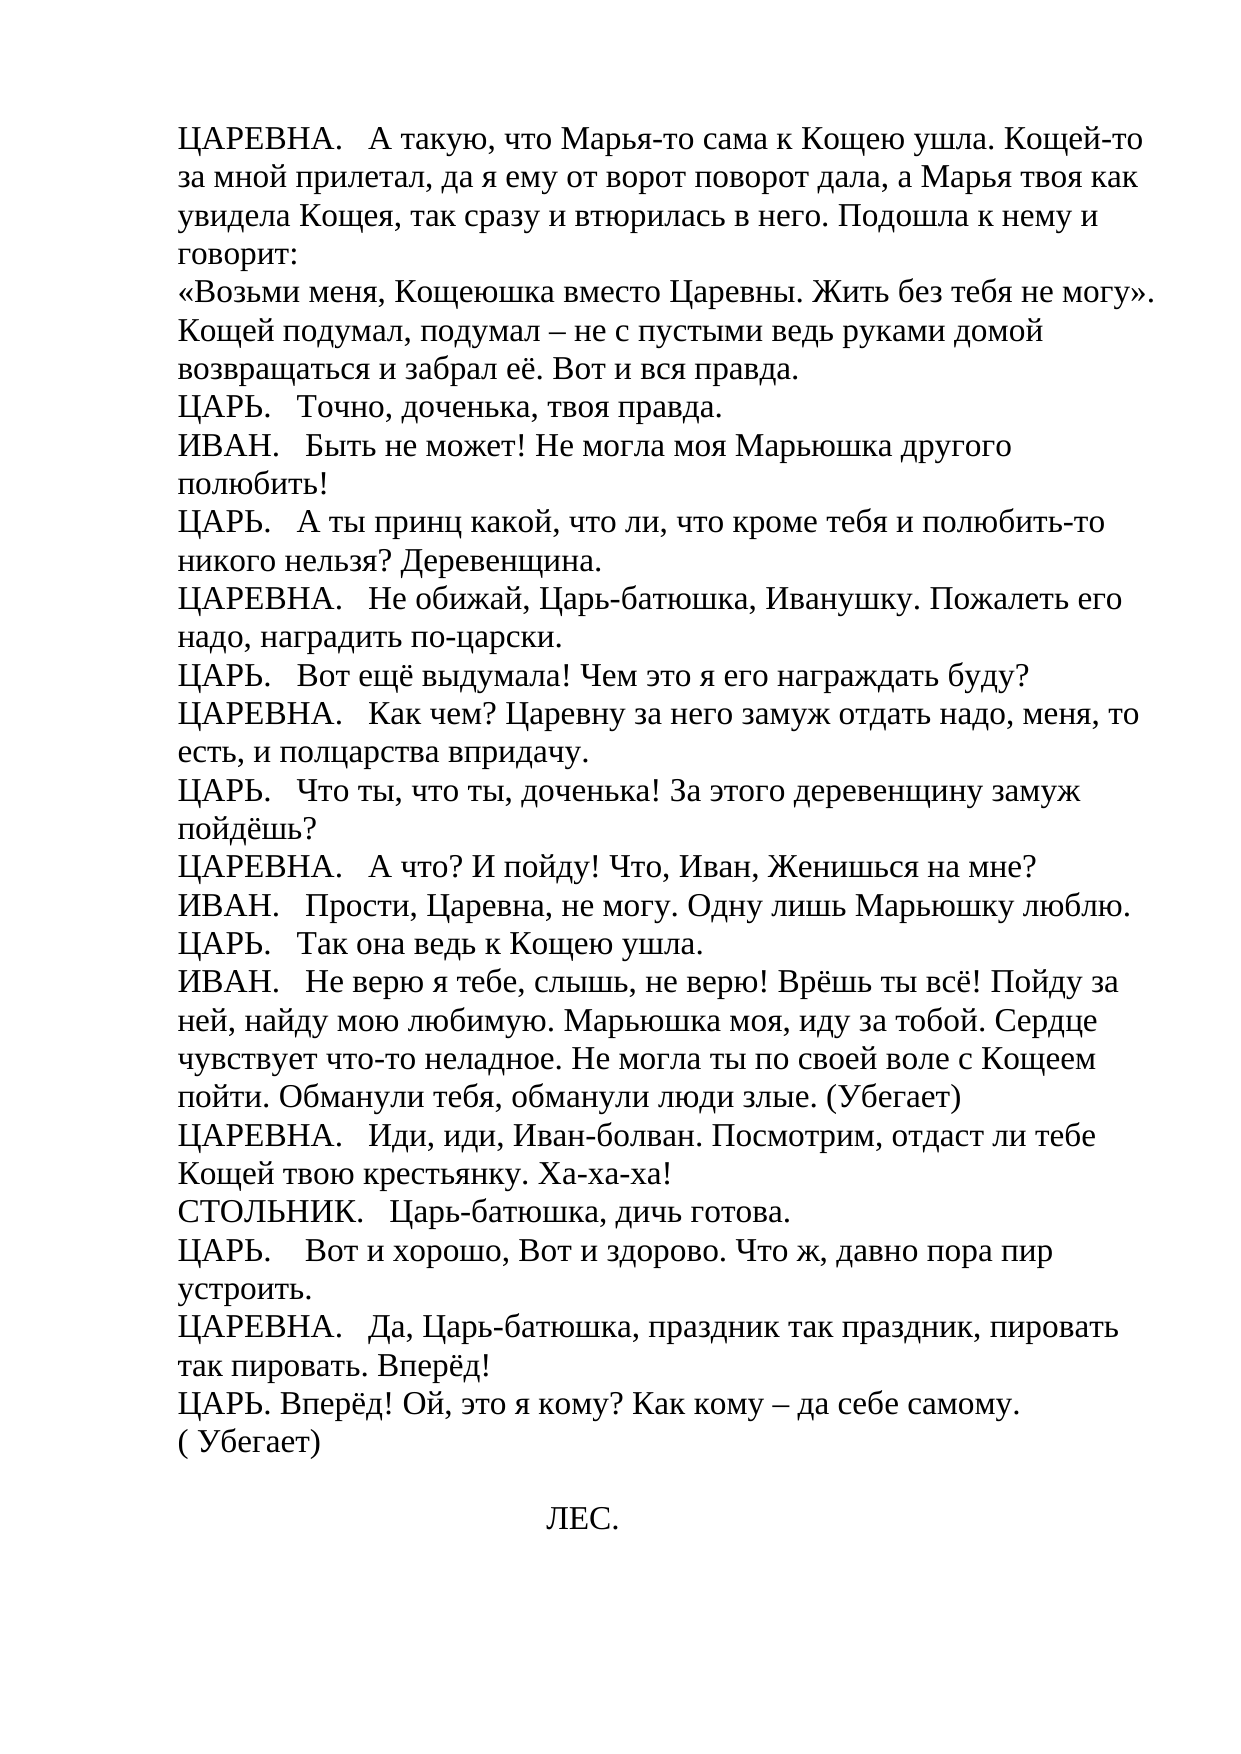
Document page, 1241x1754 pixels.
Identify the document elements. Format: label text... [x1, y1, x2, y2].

text ЦАРЕВНА. Да, Царь-батюшка, праздник так праздник, пировать так пировать. Вперёд! [177, 1306, 1171, 1383]
text ЦАРЕВНА. А что? И пойду! Что, Иван, Женишься на мне? [177, 846, 1171, 885]
text ИВАН. Не верю я тебе, слышь, не верю! Врёшь ты всё! Пойду за ней, найду мою любимую. Марьюшка моя, иду за тобой. Сердце чувствует что-то неладное. Не могла ты по своей воле с Кощеем пойти. Обманули тебя, обманули люди злые. (Убегает) [177, 961, 1171, 1115]
text Кощей подумал, подумал – не с пустыми ведь руками домой возвращаться и забрал её. Вот и вся правда. [177, 310, 1171, 386]
text ЦАРЕВНА. Не обижай, Царь-батюшка, Иванушку. Пожалеть его надо, наградить по-царски. [177, 578, 1171, 655]
text «Возьми меня, Кощеюшка вместо Царевны. Жить без тебя не могу». [177, 271, 1171, 310]
text ЦАРЬ. Вот и хорошо, Вот и здорово. Что ж, давно пора пир устроить. [177, 1230, 1171, 1306]
text ЦАРЬ. А ты принц какой, что ли, что кроме тебя и полюбить-то никого нельзя? Деревенщина. [177, 501, 1171, 578]
text ЦАРЕВНА. Как чем? Царевну за него замуж отдать надо, меня, то есть, и полцарства впридачу. [177, 693, 1171, 770]
text ИВАН. Прости, Царевна, не могу. Одну лишь Марьюшку люблю. [177, 885, 1171, 923]
text ЦАРЕВНА. Иди, иди, Иван-болван. Посмотрим, отдаст ли тебе Кощей твою крестьянку. Ха-ха-ха! [177, 1115, 1171, 1191]
text ИВАН. Быть не может! Не могла моя Марьюшка другого полюбить! [177, 425, 1171, 501]
text ЦАРЬ. Что ты, что ты, доченька! За этого деревенщину замуж пойдёшь? [177, 770, 1171, 846]
text ЦАРЬ. Так она ведь к Кощею ушла. [177, 923, 1171, 961]
text ЦАРЬ. Вот ещё выдумала! Чем это я его награждать буду? [177, 655, 1171, 693]
text СТОЛЬНИК. Царь-батюшка, дичь готова. [177, 1191, 1171, 1230]
text ЦАРЬ. Точно, доченька, твоя правда. [177, 386, 1171, 425]
text ЦАРЕВНА. А такую, что Марья-то сама к Кощею ушла. Кощей-то за мной прилетал, да я ему от ворот поворот дала, а Марья твоя как увидела Кощея, так сразу и втюрилась в него. Подошла к нему и говорит: [177, 118, 1171, 271]
text ЛЕС. [177, 1498, 1171, 1536]
text ЦАРЬ. Вперёд! Ой, это я кому? Как кому – да себе самому. ( Убегает) [177, 1383, 1171, 1460]
